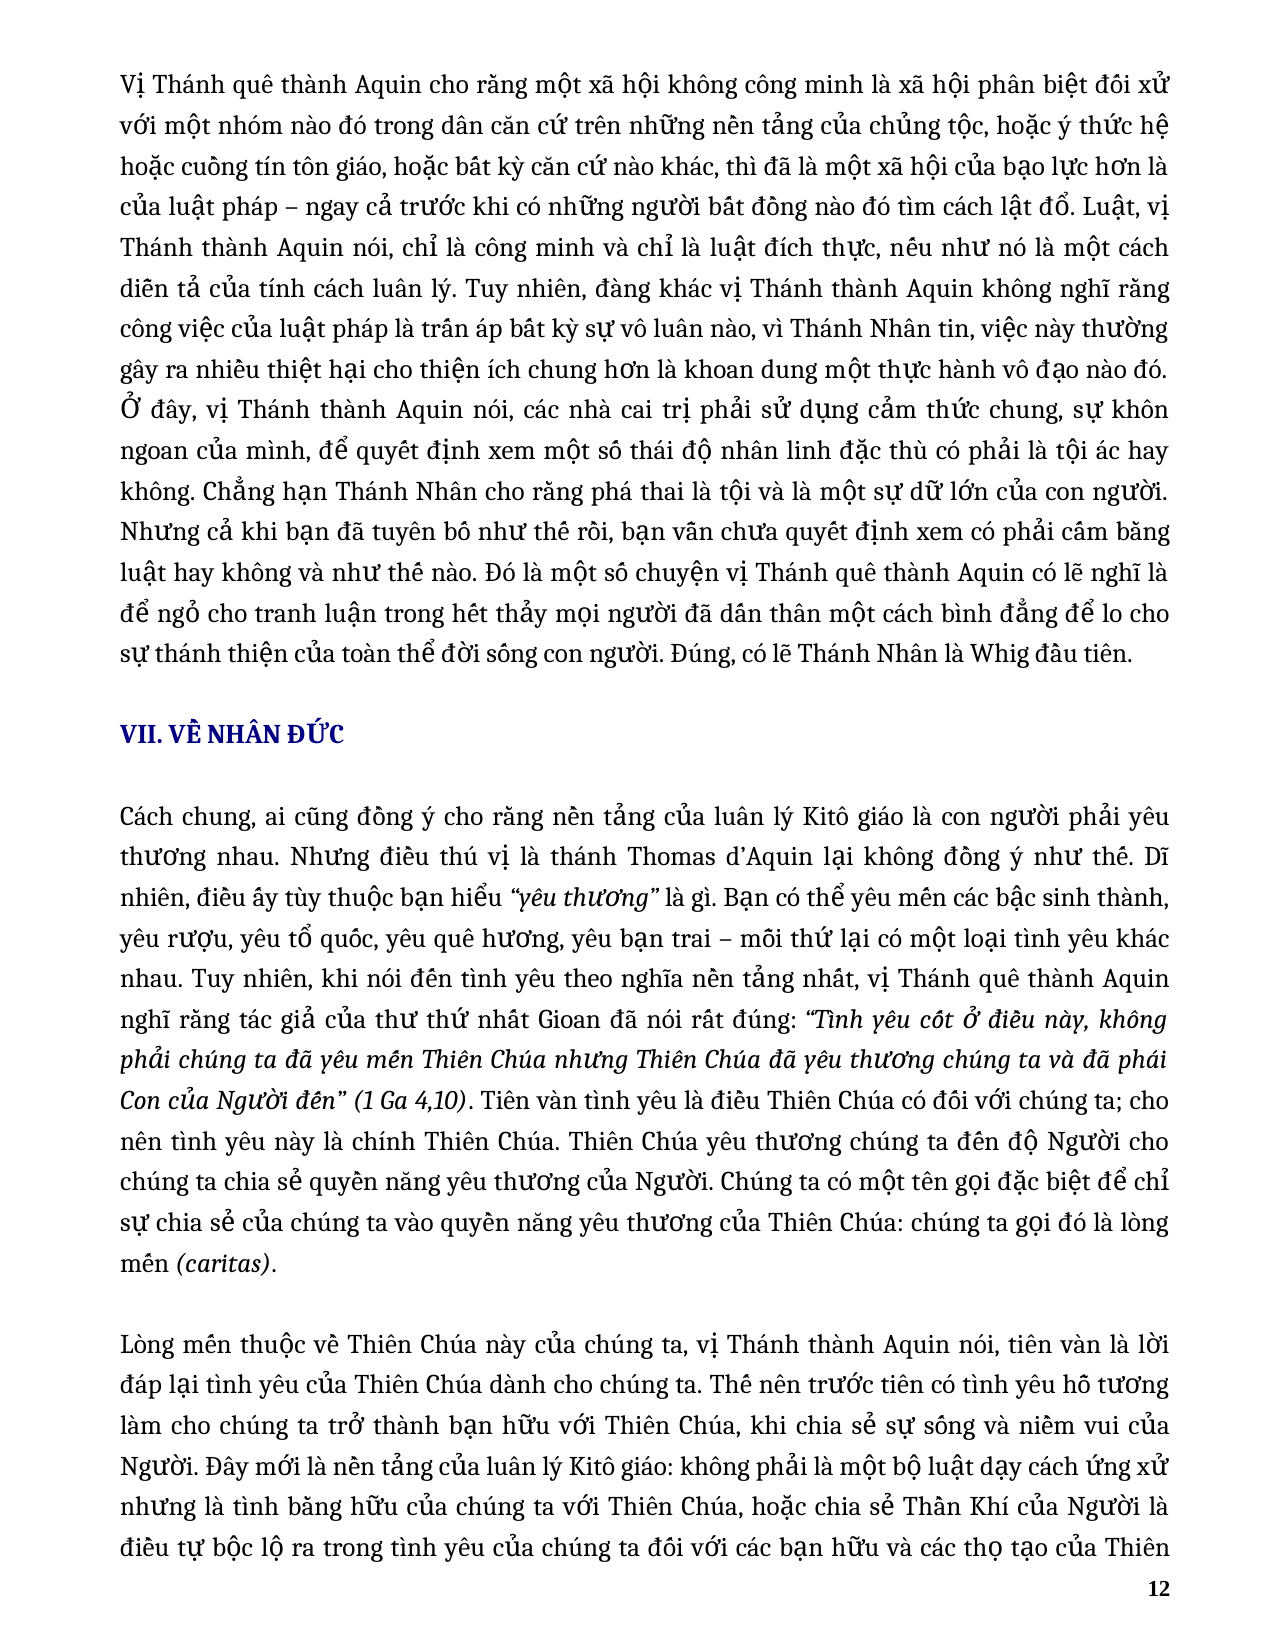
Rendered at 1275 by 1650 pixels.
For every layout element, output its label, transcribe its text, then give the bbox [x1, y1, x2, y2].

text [120, 1319, 1170, 1563]
text VII. VỀ NHÂN ĐỨC [120, 710, 1170, 751]
text Vị Thánh quê thành Aquin cho rằng một xã hội không công minh là xã hội phân biệt đối xử với một nhóm nào đó trong dân căn cứ trên những nền tảng của chủng tộc, hoặc ý thức hệ hoặc cuồng tín tôn giáo, hoặc bất kỳ căn cứ nào khác, thì đã là một xã hội của bạo lực hơn là của luật pháp – ngay cả trước khi có những người bất đồng nào đó tìm cách lật đổ. Luật, vị Thánh thành Aquin nói, chỉ là công minh và chỉ là luật đích thực, nếu như nó là một cách diễn tả của tính cách luân lý. Tuy nhiên, đàng khác vị Thánh thành Aquin không nghĩ rằng công việc của luật pháp là trấn áp bất kỳ sự vô luân nào, vì Thánh Nhân tin, việc này thường gây ra nhiều thiệt hại cho thiện ích chung hơn là khoan dung một thực hành vô đạo nào đó. Ở đây, vị Thánh thành Aquin nói, các nhà cai trị phải sử dụng cảm thức chung, sự khôn ngoan của mình, để quyết định xem một số thái độ nhân linh đặc thù có phải là tội ác hay không. Chẳng hạn Thánh Nhân cho rằng phá thai là tội và là một sự dữ lớn của con người. Nhưng cả khi bạn đã tuyên bố như thế rồi, bạn vẫn chưa quyết định xem có phải cấm bằng luật hay không và như thế nào. Đó là một số chuyện vị Thánh quê thành Aquin có lẽ nghĩ là để ngỏ cho tranh luận trong hết thảy mọi người đã dấn thân một cách bình đẳng để lo cho sự thánh thiện của toàn thể đời sống con người. Đúng, có lẽ Thánh Nhân là Whig đầu tiên. [120, 60, 1170, 669]
text Cách chung, ai cũng đồng ý cho rằng nền tảng của luân lý Kitô giáo là con người phải yêu thương nhau. Nhưng điều thú vị là thánh Thomas d’Aquin lại không đồng ý như thế. Dĩ nhiên, điều ấy tùy thuộc bạn hiểu “yêu thương” là gì. Bạn có thể yêu mến các bậc sinh thành, yêu rượu, yêu tổ quốc, yêu quê hương, yêu bạn trai – mỗi thứ lại có một loại tình yêu khác nhau. Tuy nhiên, khi nói đến tình yêu theo nghĩa nền tảng nhất, vị Thánh quê thành Aquin nghĩ rằng tác giả của thư thứ nhất Gioan đã nói rất đúng: “Tình yêu cốt ở điều này, không phải chúng ta đã yêu mến Thiên Chúa nhưng Thiên Chúa đã yêu thương chúng ta và đã phái Con của Người đến” (1 Ga 4,10). Tiên vàn tình yêu là điều Thiên Chúa có đối với chúng ta; cho nên tình yêu này là chính Thiên Chúa. Thiên Chúa yêu thương chúng ta đến độ Người cho chúng ta chia sẻ quyền năng yêu thương của Người. Chúng ta có một tên gọi đặc biệt để chỉ sự chia sẻ của chúng ta vào quyền năng yêu thương của Thiên Chúa: chúng ta gọi đó là lòng mến (caritas). [120, 791, 1170, 1279]
